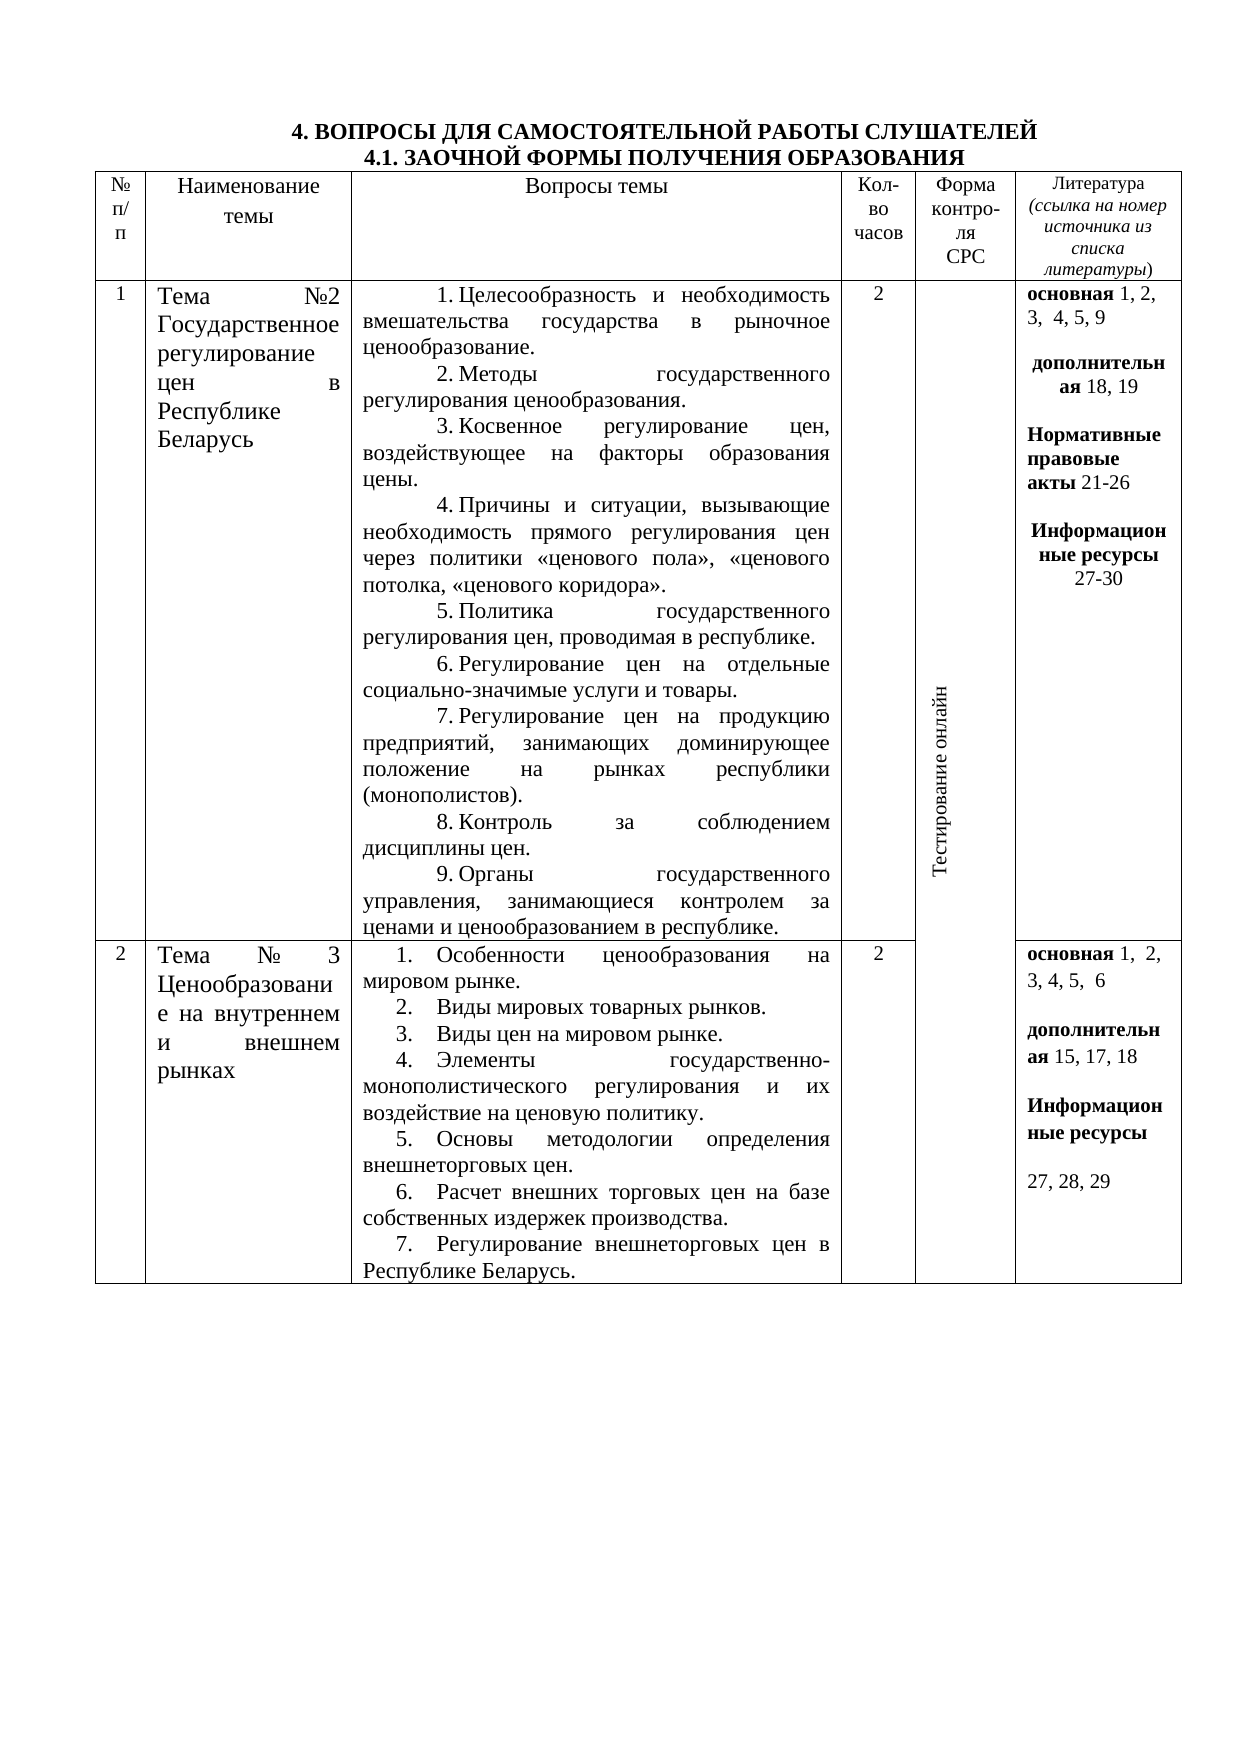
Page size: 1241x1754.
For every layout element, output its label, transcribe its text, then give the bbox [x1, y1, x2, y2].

table_header Вопросы темы [352, 172, 841, 280]
text 4. ВОПРОСЫ ДЛЯ САМОСТОЯТЕЛЬНОЙ РАБОТЫ СЛУШАТЕЛЕЙ [177, 118, 1152, 144]
table_cell Тестирование онлайн [916, 281, 1015, 1283]
table_cell основная 1, 2, 3, 4, 5, 9 дополнительная 18, 19 Нормативные правовые акты 21-26 Информационные ресурсы 27-30 [1016, 281, 1181, 939]
table_cell Особенности ценообразования на мировом рынке. Виды мировых товарных рынков. Виды цен на мировом рынке. Элементы государственно-монополистического регулирования и их воздействие на ценовую политику. Основы методологии определения внешнеторговых цен. Расчет внешних торговых цен на базе собственных издержек производства. Регулирование внешнеторговых цен в Республике Беларусь. [352, 941, 841, 1283]
table_cell 2 [842, 281, 915, 939]
table_header Наименование темы [146, 172, 351, 280]
table_cell 2 [842, 941, 915, 1283]
table_cell Тема №2 Государственное регулирование цен в Республике Беларусь [146, 281, 351, 939]
text 4.1. ЗАОЧНОЙ ФОРМЫ ПОЛУЧЕНИЯ ОБРАЗОВАНИЯ [177, 144, 1152, 171]
table_cell 2 [96, 941, 145, 1283]
table_cell 1 [96, 281, 145, 939]
table_cell Целесообразность и необходимость вмешательства государства в рыночное ценообразование. Методы государственного регулирования ценообразования. Косвенное регулирование цен, воздействующее на факторы образования цены. Причины и ситуации, вызывающие необходимость прямого регулирования цен через политики «ценового пола», «ценового потолка, «ценового коридора». Политика государственного регулирования цен, проводимая в республике. Регулирование цен на отдельные социально-значимые услуги и товары. Регулирование цен на продукцию предприятий, занимающих доминирующее положение на рынках республики (монополистов). Контроль за соблюдением дисциплины цен. Органы государственного управления, занимающиеся контролем за ценами и ценообразованием в республике. [352, 281, 841, 939]
table_header Кол-во часов [842, 172, 915, 280]
table_header Литература (ссылка на номер источника из списка литературы) [1016, 172, 1181, 280]
table_header Форма контро-ля СРС [916, 172, 1015, 280]
table_header № п/п [96, 172, 145, 280]
table_cell Тема № 3 Ценообразование на внутреннем и внешнем рынках [146, 941, 351, 1283]
table_cell основная 1, 2, 3, 4, 5, 6 дополнительная 15, 17, 18 Информационные ресурсы 27, 28, 29 [1016, 941, 1181, 1283]
